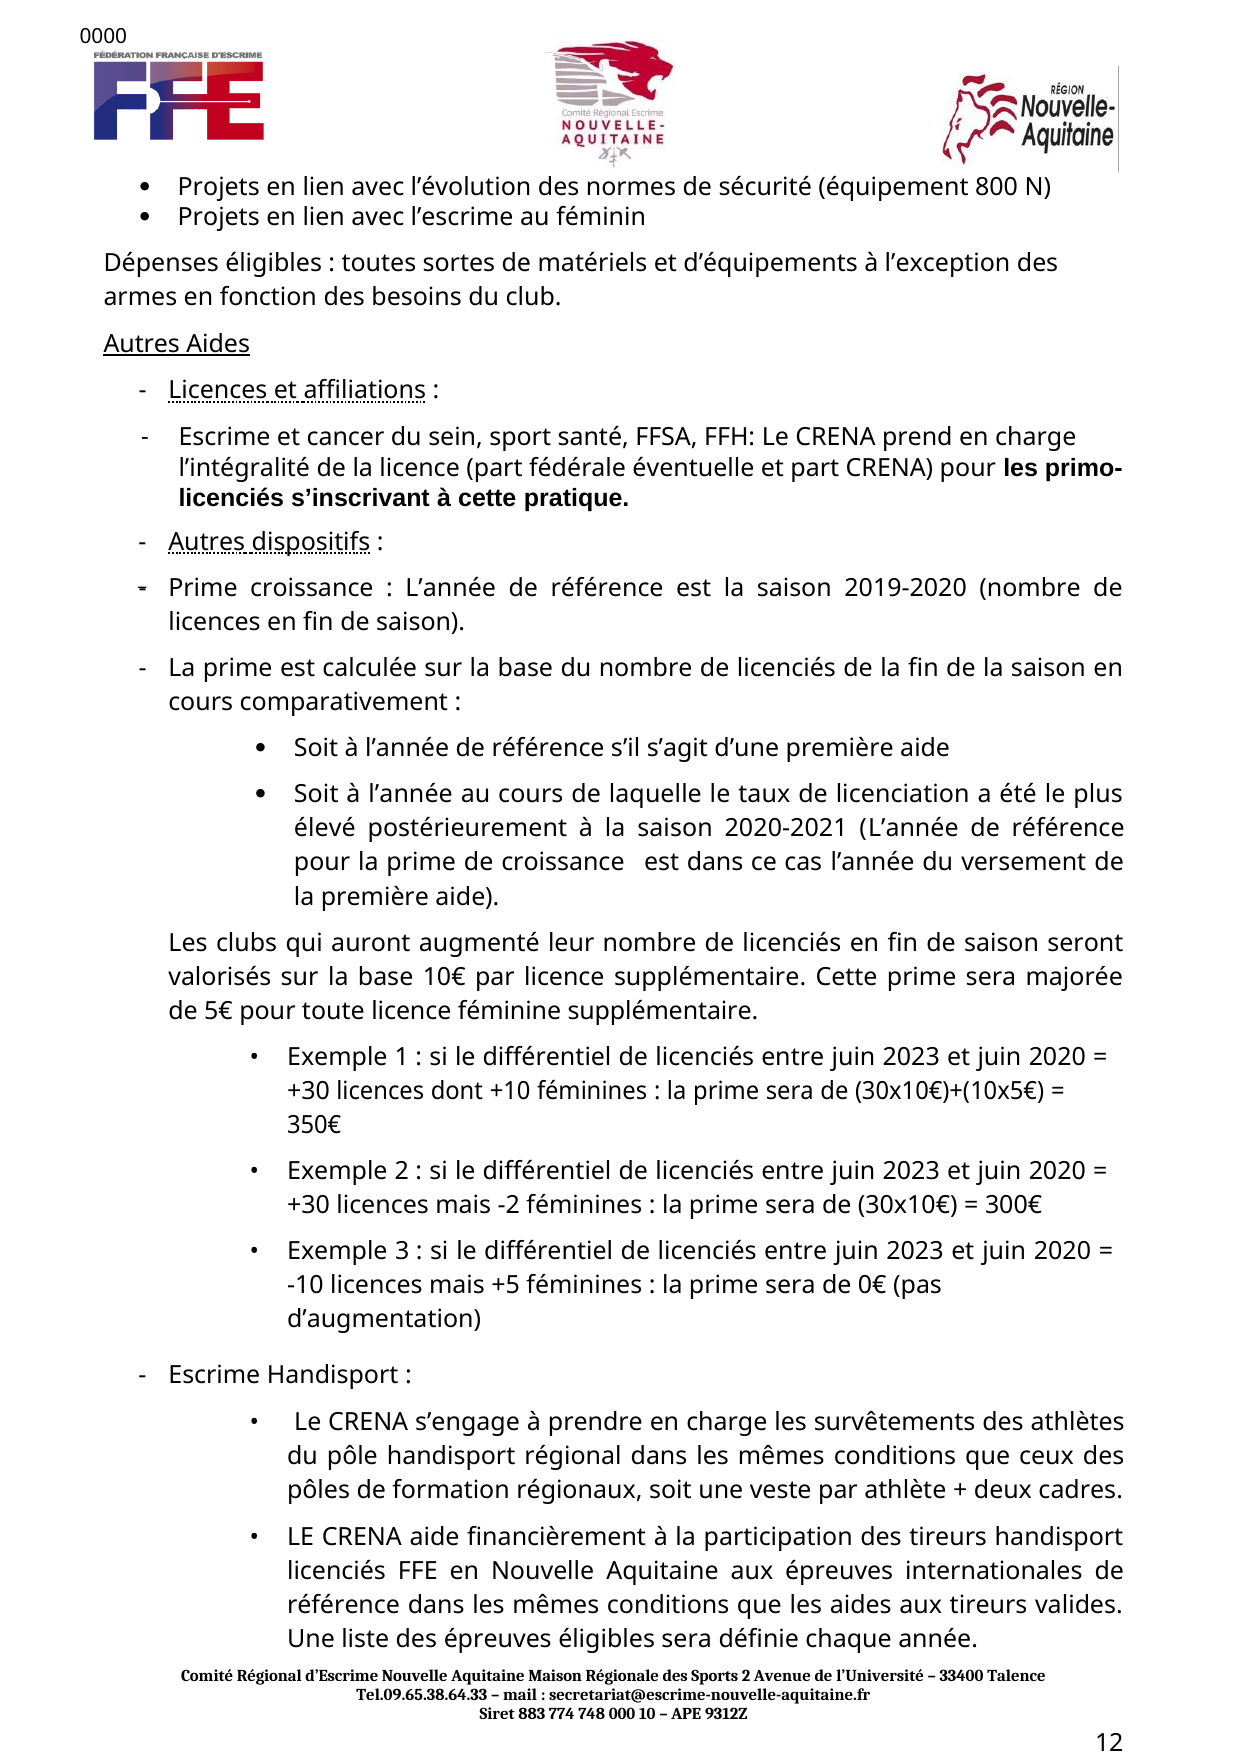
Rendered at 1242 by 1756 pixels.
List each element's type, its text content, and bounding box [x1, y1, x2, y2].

text Dépenses éligibles : toutes sortes de matériels et d’équipements à l’exception des armes en fonction des besoins du club. [103, 245, 1124, 313]
list Le CRENA s’engage à prendre en charge les survêtements des athlètes du pôle handisport régional dans les mêmes conditions que ceux des pôles de formation régionaux, soit une veste par athlète + deux cadres. [249, 1403, 1124, 1506]
list Les clubs qui auront augmenté leur nombre de licenciés en fin de saison seront valorisés sur la base 10€ par licence supplémentaire. Cette prime sera majorée de 5€ pour toute licence féminine supplémentaire. [168, 924, 1124, 1026]
text Autres Aides [103, 325, 1160, 359]
list Prime croissance : L’année de référence est la saison 2019-2020 (nombre de licences en fin de saison). [138, 570, 1124, 638]
picture [544, 39, 676, 171]
list Exemple 3 : si le différentiel de licenciés entre juin 2023 et juin 2020 = -10 licences mais +5 féminines : la prime sera de 0€ (pas d’augmentation) [249, 1233, 1124, 1335]
list Exemple 1 : si le différentiel de licenciés entre juin 2023 et juin 2020 = +30 licences dont +10 féminines : la prime sera de (30x10€)+(10x5€) = 350€ [249, 1039, 1123, 1141]
list Projets en lien avec l’évolution des normes de sécurité (équipement 800 N) [140, 171, 1160, 201]
list Autres dispositifs : [138, 524, 1160, 558]
text - Licences et affiliations : [138, 372, 1160, 406]
list La prime est calculée sur la base du nombre de licenciés de la fin de la saison en cours comparativement : [138, 650, 1124, 718]
list Exemple 2 : si le différentiel de licenciés entre juin 2023 et juin 2020 = +30 licences mais -2 féminines : la prime sera de (30x10€) = 300€ [249, 1153, 1123, 1221]
list LE CRENA aide financièrement à la participation des tireurs handisport licenciés FFE en Nouvelle Aquitaine aux épreuves internationales de référence dans les mêmes conditions que les aides aux tireurs valides. Une liste des épreuves éligibles sera définie chaque année. [249, 1518, 1124, 1654]
list Projets en lien avec l’escrime au féminin [140, 201, 1160, 232]
picture [940, 66, 1119, 171]
list Soit à l’année au cours de laquelle le taux de licenciation a été le plus élevé postérieurement à la saison 2020-2021 (L’année de référence pour la prime de croissance est dans ce cas l’année du versement de la première aide). [256, 776, 1124, 912]
list Escrime Handisport : [138, 1357, 1160, 1391]
text - Escrime et cancer du sein, sport santé, FFSA, FFH: Le CRENA prend en charge l’intégralité de la licence (part fédérale éventuelle et part CRENA) pour les primo- licenciés s’inscrivant à cette pratique. [141, 419, 1124, 511]
list Soit à l’année de référence s’il s’agit d’une première aide [256, 730, 1124, 764]
picture [90, 48, 267, 143]
